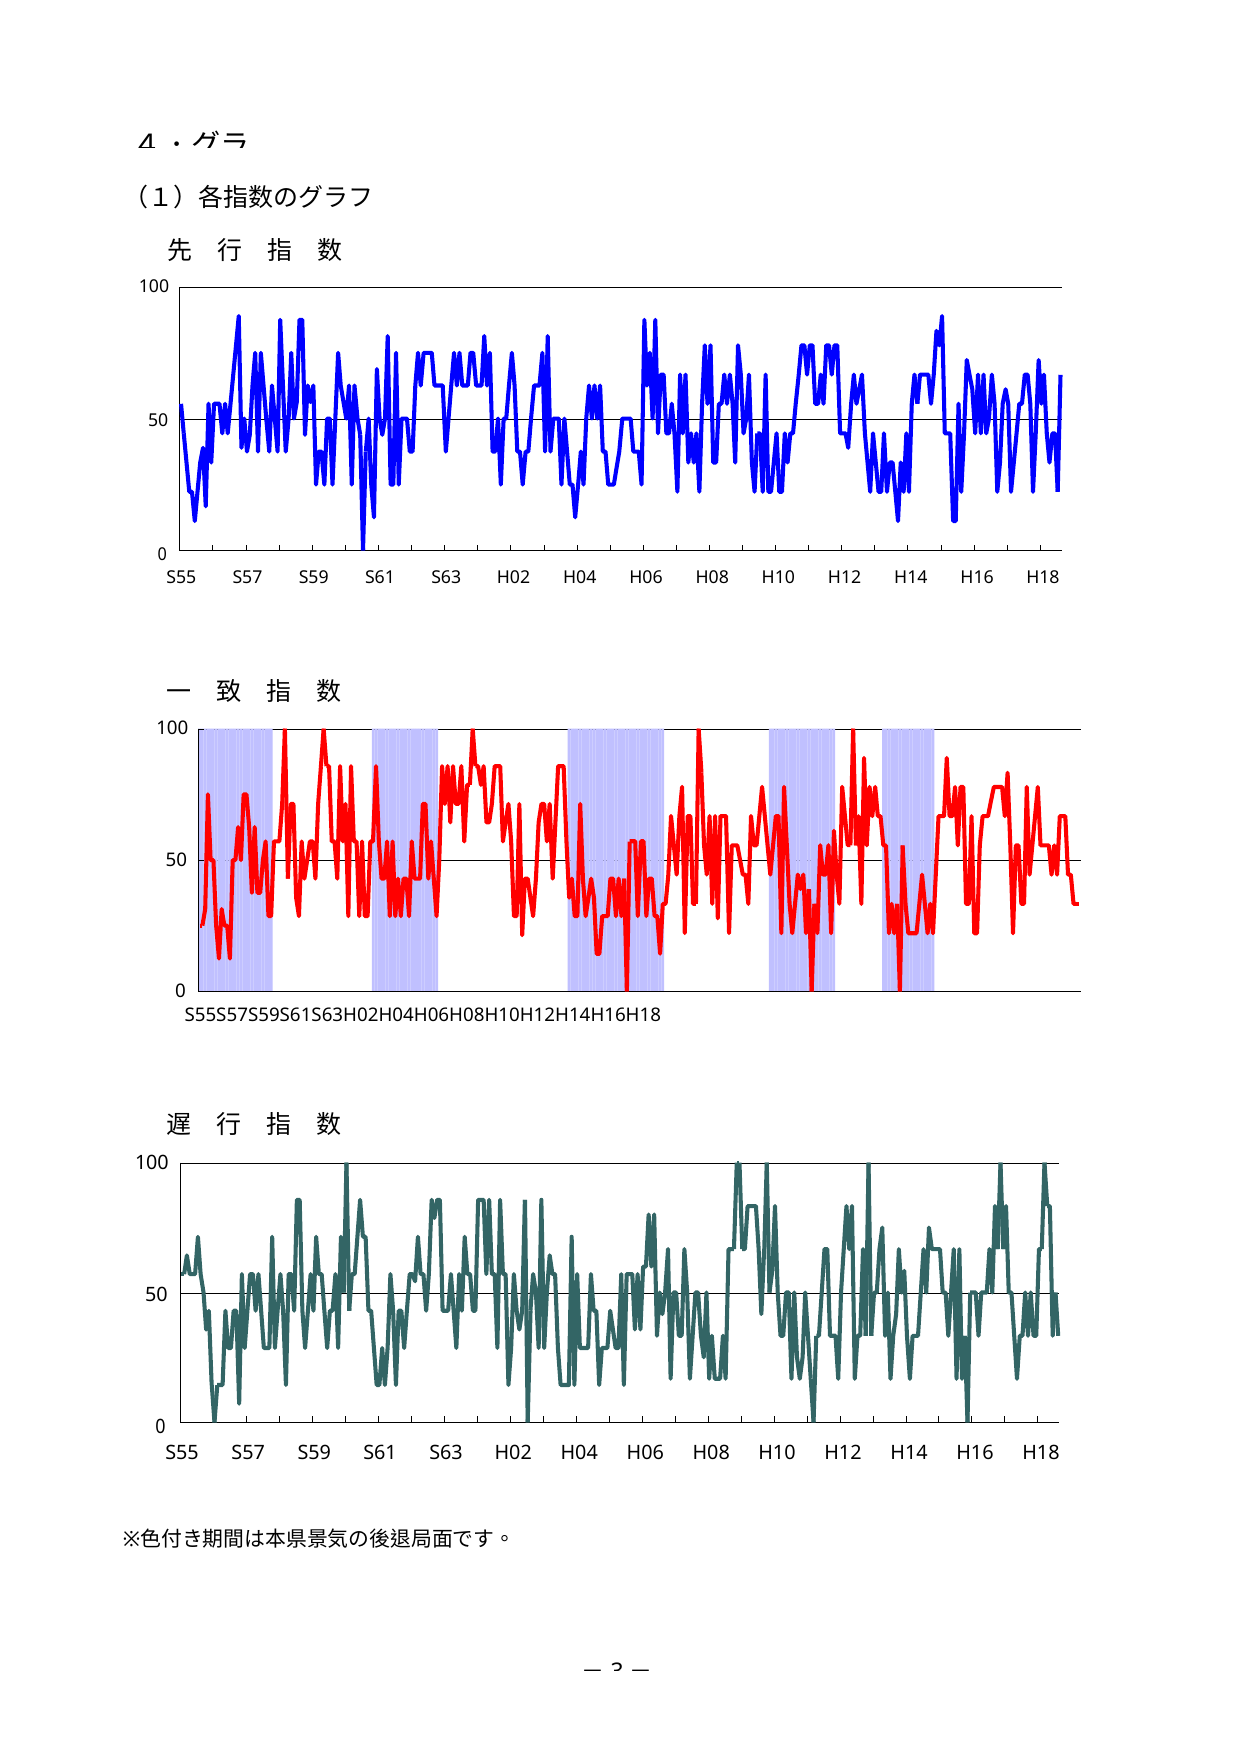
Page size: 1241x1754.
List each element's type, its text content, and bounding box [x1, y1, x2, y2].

text 50 [145, 1280, 1142, 1307]
text 先 行 指 数 [106, 233, 403, 267]
text S55 S57 S59 S61 S63 H02 H04 H06 H08 H10 H12 H14 H16 H18 [166, 565, 1142, 589]
text 100 [135, 1148, 1142, 1175]
text 遅 行 指 数 [167, 1107, 1142, 1141]
text ※色付き期間は本県景気の後退局面です。 [123, 1524, 1142, 1553]
subtitle （１）各指数のグラフ [106, 180, 391, 214]
text S55 S57 S59 S61 S63 H02 H04 H06 H08 H10 H12 H14 H16 H18 [165, 1438, 1142, 1465]
text 0 [157, 542, 1142, 565]
subtitle 致 指 数 [167, 673, 1142, 707]
text 0 [155, 1412, 1142, 1438]
text 100 [139, 274, 1142, 298]
text 50 [148, 408, 1142, 432]
